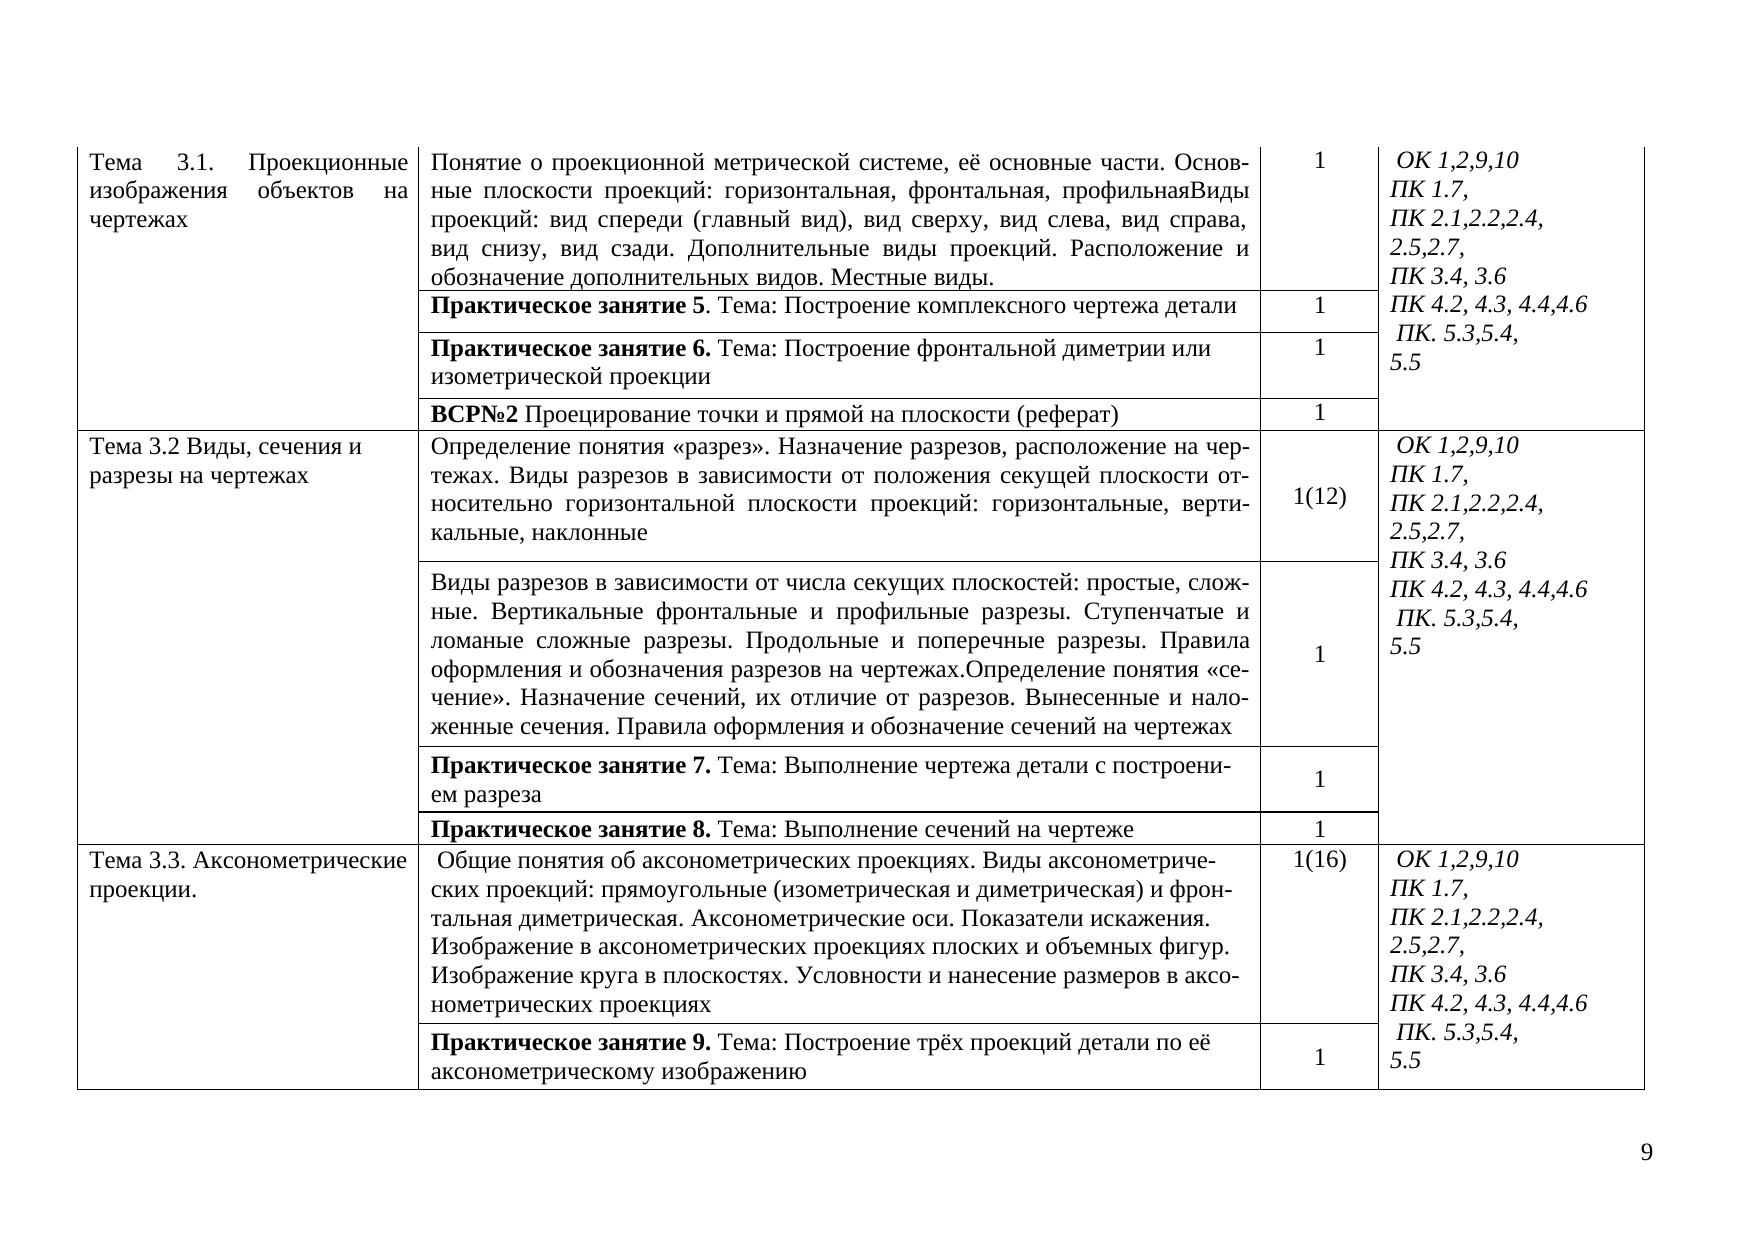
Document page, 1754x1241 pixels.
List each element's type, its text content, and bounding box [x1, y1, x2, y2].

table_header Понятие о проекционной метрической системе, её основные части. Основ- ные плоскости проекций: горизонтальная, фронтальная, профильнаяВиды проекций: вид спереди (главный вид), вид сверху, вид слева, вид справа, вид снизу, вид сзади. Дополнительные виды проекций. Расположение и обозначение дополнительных видов. Местные виды. [419, 147, 1260, 290]
table_cell Общие понятия об аксонометрических проекциях. Виды аксонометриче- ских проекций: прямоугольные (изометрическая и диметрическая) и фрон- тальная диметрическая. Аксонометрические оси. Показатели искажения. Изображение в аксонометрических проекциях плоских и объемных фигур. Изображение круга в плоскостях. Условности и нанесение размеров в аксо- нометрических проекциях [419, 845, 1260, 1023]
table_cell Практическое занятие 8. Тема: Выполнение сечений на чертеже [419, 813, 1260, 844]
table_cell 1(12) [1261, 431, 1378, 561]
table_cell 1 [1261, 291, 1378, 332]
table_cell Виды разрезов в зависимости от числа секущих плоскостей: простые, слож- ные. Вертикальные фронтальные и профильные разрезы. Ступенчатые и ломаные сложные разрезы. Продольные и поперечные разрезы. Правила оформления и обозначения разрезов на чертежах.Определение понятия «се- чение». Назначение сечений, их отличие от разрезов. Вынесенные и нало- женные сечения. Правила оформления и обозначение сечений на чертежах [419, 562, 1260, 746]
table_cell 1 [1261, 333, 1378, 397]
table_cell 1 [1261, 747, 1378, 811]
table_header 1 [1261, 147, 1378, 290]
table_cell Практическое занятие 9. Тема: Построение трёх проекций детали по её аксонометрическому изображению [419, 1024, 1260, 1089]
table_cell ОК 1,2,9,10 ПК 1.7, ПК 2.1,2.2,2.4, 2.5,2.7, ПК 3.4, 3.6 ПК 4.2, 4.3, 4.4,4.6 ПК. 5.3,5.4, 5.5 [1379, 845, 1644, 1089]
table_cell Тема 3.2 Виды, сечения и разрезы на чертежах [78, 431, 418, 844]
table_header Тема 3.1. Проекционные изображения объектов на чертежах [78, 147, 418, 430]
table_cell 1 [1261, 813, 1378, 844]
table_cell Тема 3.3. Аксонометрические проекции. [78, 845, 418, 1089]
table_cell 1 [1261, 562, 1378, 746]
table_cell 1(16) [1261, 845, 1378, 1023]
table_cell ОК 1,2,9,10 ПК 1.7, ПК 2.1,2.2,2.4, 2.5,2.7, ПК 3.4, 3.6 ПК 4.2, 4.3, 4.4,4.6 ПК. 5.3,5.4, 5.5 [1379, 431, 1644, 844]
table_header ОК 1,2,9,10 ПК 1.7, ПК 2.1,2.2,2.4, 2.5,2.7, ПК 3.4, 3.6 ПК 4.2, 4.3, 4.4,4.6 ПК. 5.3,5.4, 5.5 [1379, 147, 1644, 430]
table_cell Практическое занятие 7. Тема: Выполнение чертежа детали с построени- ем разреза [419, 747, 1260, 811]
table_cell Определение понятия «разрез». Назначение разрезов, расположение на чер- тежах. Виды разрезов в зависимости от положения секущей плоскости от- носительно горизонтальной плоскости проекций: горизонтальные, верти- кальные, наклонные [419, 431, 1260, 561]
table_cell 1 [1261, 399, 1378, 430]
table_cell 1 [1261, 1024, 1378, 1089]
table_cell Практическое занятие 5. Тема: Построение комплексного чертежа детали [419, 291, 1260, 332]
table_cell Практическое занятие 6. Тема: Построение фронтальной диметрии или изометрической проекции [419, 333, 1260, 397]
table_cell ВСР№2 Проецирование точки и прямой на плоскости (реферат) [419, 399, 1260, 430]
